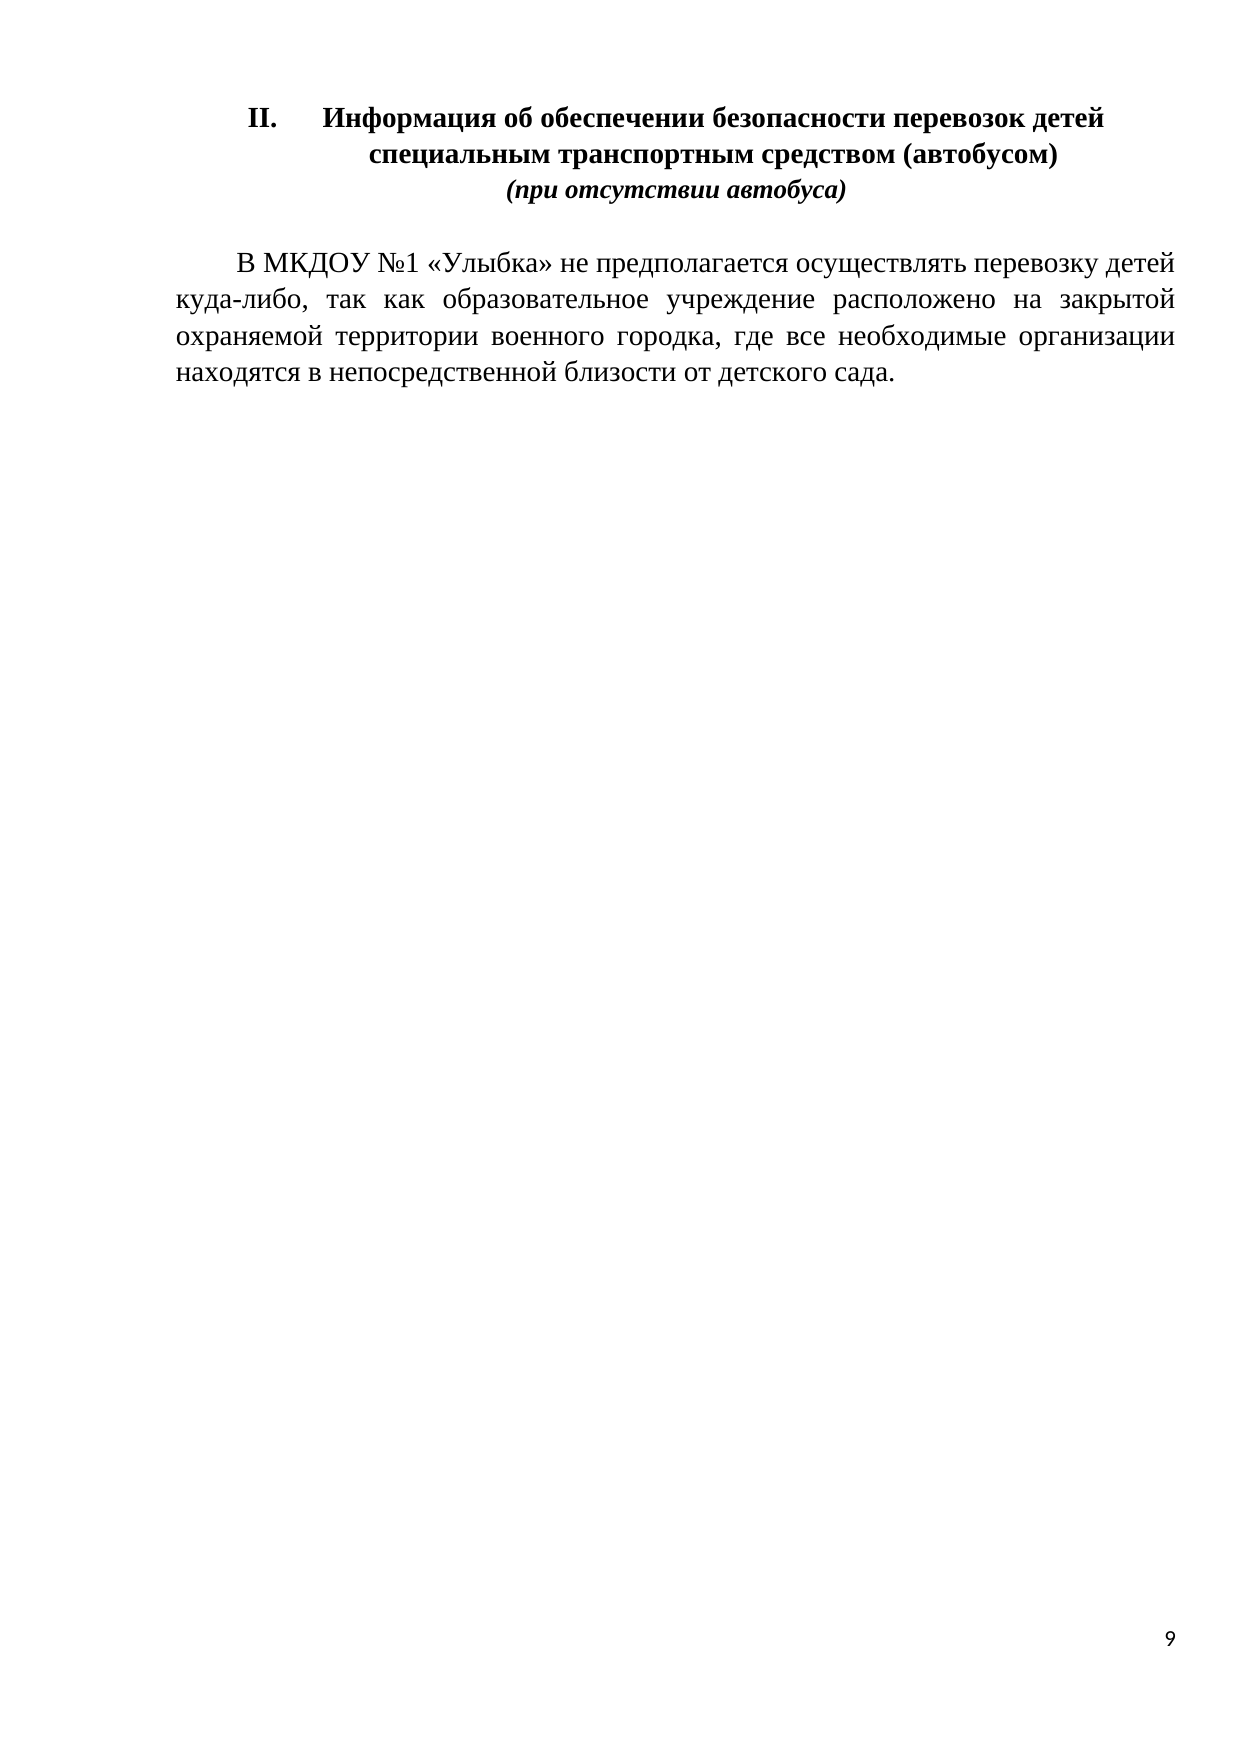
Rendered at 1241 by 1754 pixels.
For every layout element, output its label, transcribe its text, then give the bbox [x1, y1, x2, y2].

text В МКДОУ №1 «Улыбка» не предполагается осуществлять перевозку детей куда-либо, так как образовательное учреждение расположено на закрытой охраняемой территории военного городка, где все необходимые организации находятся в непосредственной близости от детского сада. [176, 245, 1176, 388]
list Информация об обеспечении безопасности перевозок детей специальным транспортным средством (автобусом) [176, 100, 1176, 170]
list (при отсутствии автобуса) [177, 173, 1176, 204]
